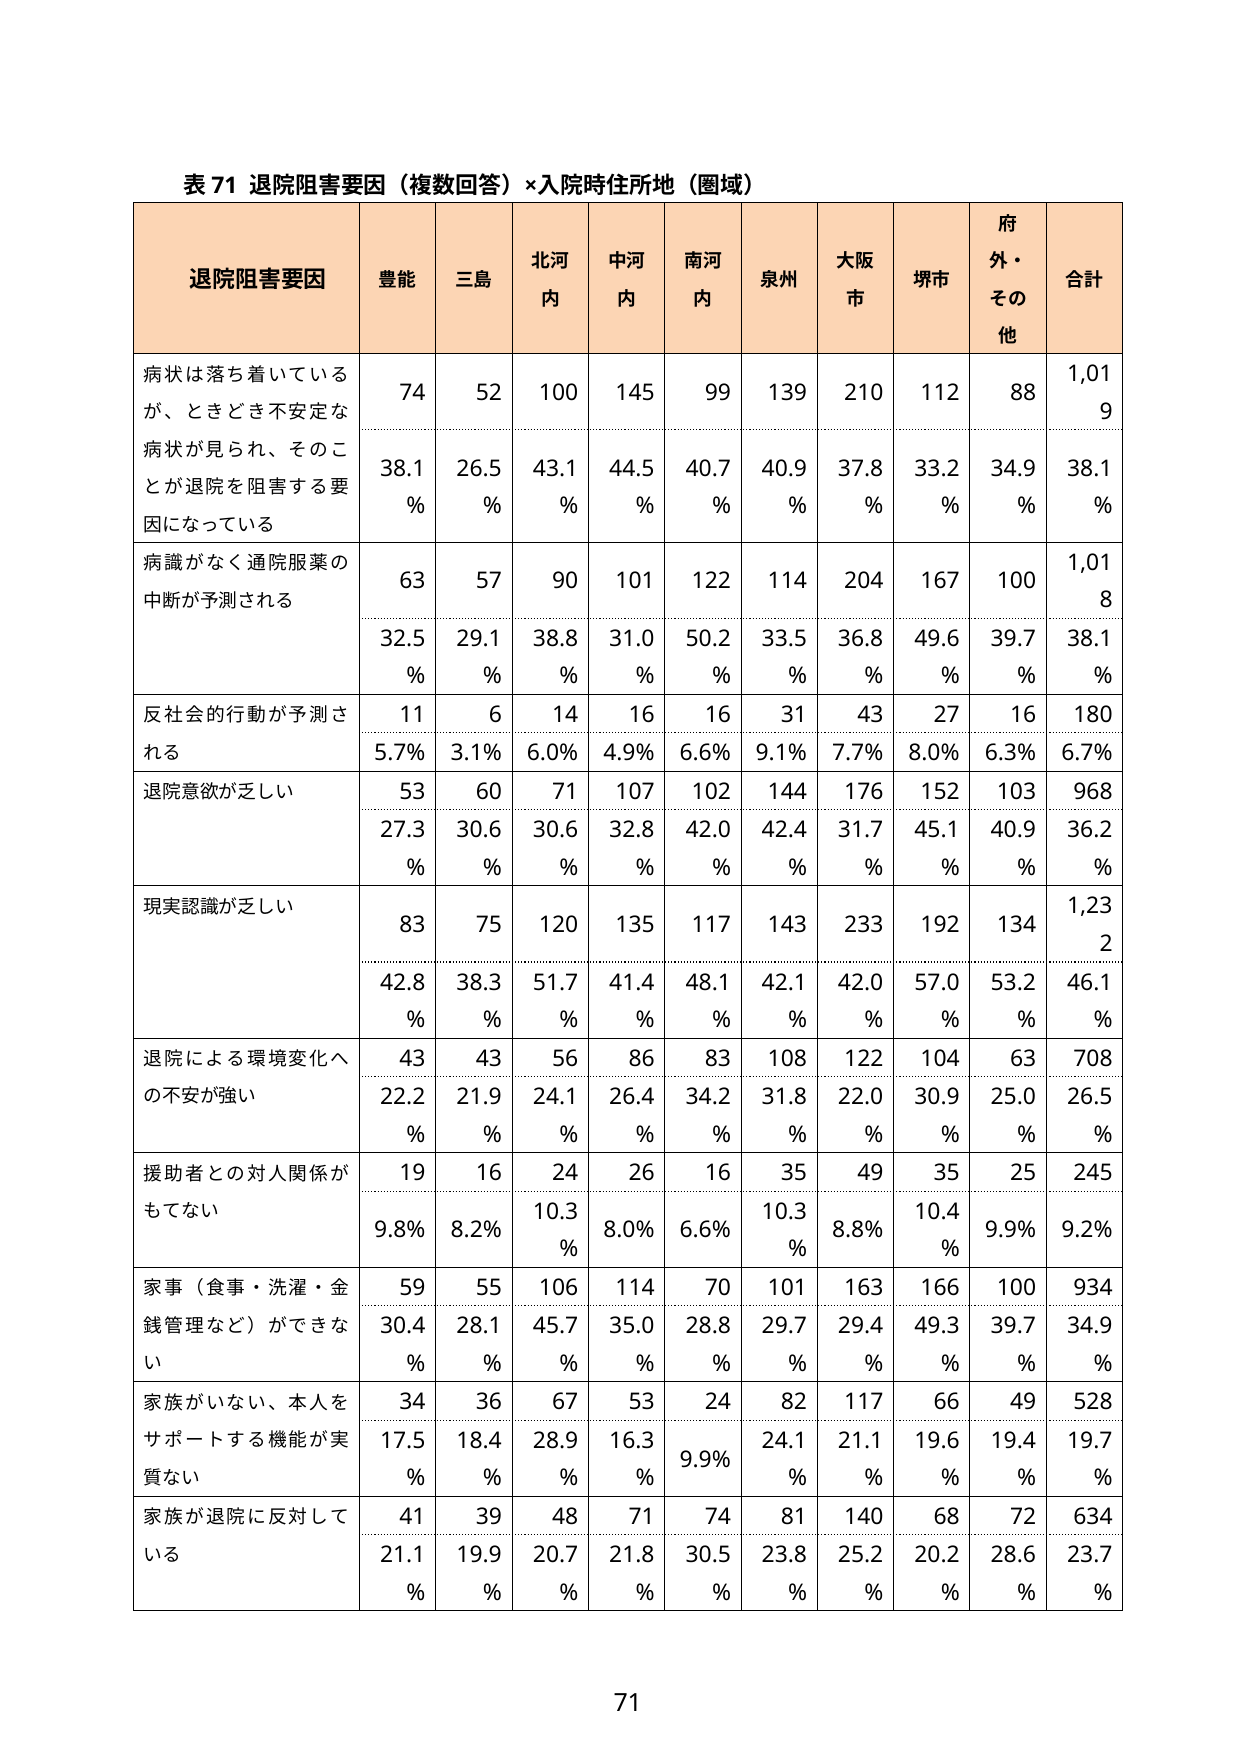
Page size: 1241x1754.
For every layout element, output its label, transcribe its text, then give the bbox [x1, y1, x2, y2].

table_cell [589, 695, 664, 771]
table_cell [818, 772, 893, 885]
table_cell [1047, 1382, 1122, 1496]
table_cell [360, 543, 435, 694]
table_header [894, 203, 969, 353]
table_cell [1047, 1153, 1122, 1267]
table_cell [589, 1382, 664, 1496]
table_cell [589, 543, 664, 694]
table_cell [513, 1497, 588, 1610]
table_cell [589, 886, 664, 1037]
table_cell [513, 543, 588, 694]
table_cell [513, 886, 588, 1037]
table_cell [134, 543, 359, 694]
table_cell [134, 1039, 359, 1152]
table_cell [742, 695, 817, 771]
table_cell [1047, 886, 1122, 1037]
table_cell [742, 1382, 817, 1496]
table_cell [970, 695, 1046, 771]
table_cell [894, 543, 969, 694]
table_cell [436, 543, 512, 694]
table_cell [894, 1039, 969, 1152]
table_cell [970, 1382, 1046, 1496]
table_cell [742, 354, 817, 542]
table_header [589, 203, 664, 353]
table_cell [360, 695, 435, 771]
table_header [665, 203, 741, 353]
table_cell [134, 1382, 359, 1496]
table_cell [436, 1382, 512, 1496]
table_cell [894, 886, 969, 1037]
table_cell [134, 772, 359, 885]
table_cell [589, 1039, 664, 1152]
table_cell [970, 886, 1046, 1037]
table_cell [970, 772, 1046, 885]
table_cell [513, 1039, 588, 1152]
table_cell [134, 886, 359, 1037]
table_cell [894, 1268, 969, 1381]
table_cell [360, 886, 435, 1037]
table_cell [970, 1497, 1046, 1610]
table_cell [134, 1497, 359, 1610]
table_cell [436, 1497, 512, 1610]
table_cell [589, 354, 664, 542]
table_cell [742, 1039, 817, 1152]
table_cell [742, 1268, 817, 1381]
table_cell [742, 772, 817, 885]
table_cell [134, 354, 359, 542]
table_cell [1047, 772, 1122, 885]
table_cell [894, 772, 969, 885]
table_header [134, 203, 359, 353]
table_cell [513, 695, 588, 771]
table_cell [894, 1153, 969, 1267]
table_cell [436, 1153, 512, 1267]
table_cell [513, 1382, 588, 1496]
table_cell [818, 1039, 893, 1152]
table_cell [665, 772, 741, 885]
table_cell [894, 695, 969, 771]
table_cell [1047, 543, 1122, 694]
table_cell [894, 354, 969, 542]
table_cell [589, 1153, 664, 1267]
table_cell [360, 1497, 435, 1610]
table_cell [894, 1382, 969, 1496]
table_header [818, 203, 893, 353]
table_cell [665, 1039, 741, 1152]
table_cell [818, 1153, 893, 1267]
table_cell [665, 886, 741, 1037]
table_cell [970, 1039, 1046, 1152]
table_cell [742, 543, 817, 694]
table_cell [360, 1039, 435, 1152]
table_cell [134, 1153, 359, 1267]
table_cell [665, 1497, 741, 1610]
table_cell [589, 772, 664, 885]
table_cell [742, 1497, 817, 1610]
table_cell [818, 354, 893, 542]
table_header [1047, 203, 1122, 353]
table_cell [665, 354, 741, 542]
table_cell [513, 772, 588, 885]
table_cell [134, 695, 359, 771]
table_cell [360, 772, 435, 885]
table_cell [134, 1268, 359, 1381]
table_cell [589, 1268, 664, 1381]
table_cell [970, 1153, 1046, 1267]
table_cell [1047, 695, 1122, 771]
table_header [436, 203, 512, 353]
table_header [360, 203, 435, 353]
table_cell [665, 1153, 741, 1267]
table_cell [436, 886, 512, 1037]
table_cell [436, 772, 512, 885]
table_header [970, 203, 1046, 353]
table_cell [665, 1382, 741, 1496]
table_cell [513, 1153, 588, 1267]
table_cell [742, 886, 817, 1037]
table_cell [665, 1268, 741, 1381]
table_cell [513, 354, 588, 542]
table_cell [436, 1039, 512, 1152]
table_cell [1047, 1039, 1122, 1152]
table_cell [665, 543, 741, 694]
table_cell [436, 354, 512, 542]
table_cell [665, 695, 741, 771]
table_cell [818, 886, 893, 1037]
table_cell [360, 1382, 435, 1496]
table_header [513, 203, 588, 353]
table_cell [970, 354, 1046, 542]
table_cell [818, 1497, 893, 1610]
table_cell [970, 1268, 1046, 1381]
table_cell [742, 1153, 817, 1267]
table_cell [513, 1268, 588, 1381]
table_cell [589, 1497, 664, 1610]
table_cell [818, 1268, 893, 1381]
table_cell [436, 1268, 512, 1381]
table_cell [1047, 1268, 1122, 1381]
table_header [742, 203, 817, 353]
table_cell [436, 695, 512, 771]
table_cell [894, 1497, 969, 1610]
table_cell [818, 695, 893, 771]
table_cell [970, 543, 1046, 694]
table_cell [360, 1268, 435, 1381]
text 表 71 退院阻害要因（複数回答）×入院時住所地（圏域） [183, 164, 1122, 202]
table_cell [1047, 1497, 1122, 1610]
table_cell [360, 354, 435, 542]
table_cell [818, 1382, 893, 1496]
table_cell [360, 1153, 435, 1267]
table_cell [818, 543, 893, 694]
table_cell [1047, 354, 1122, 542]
